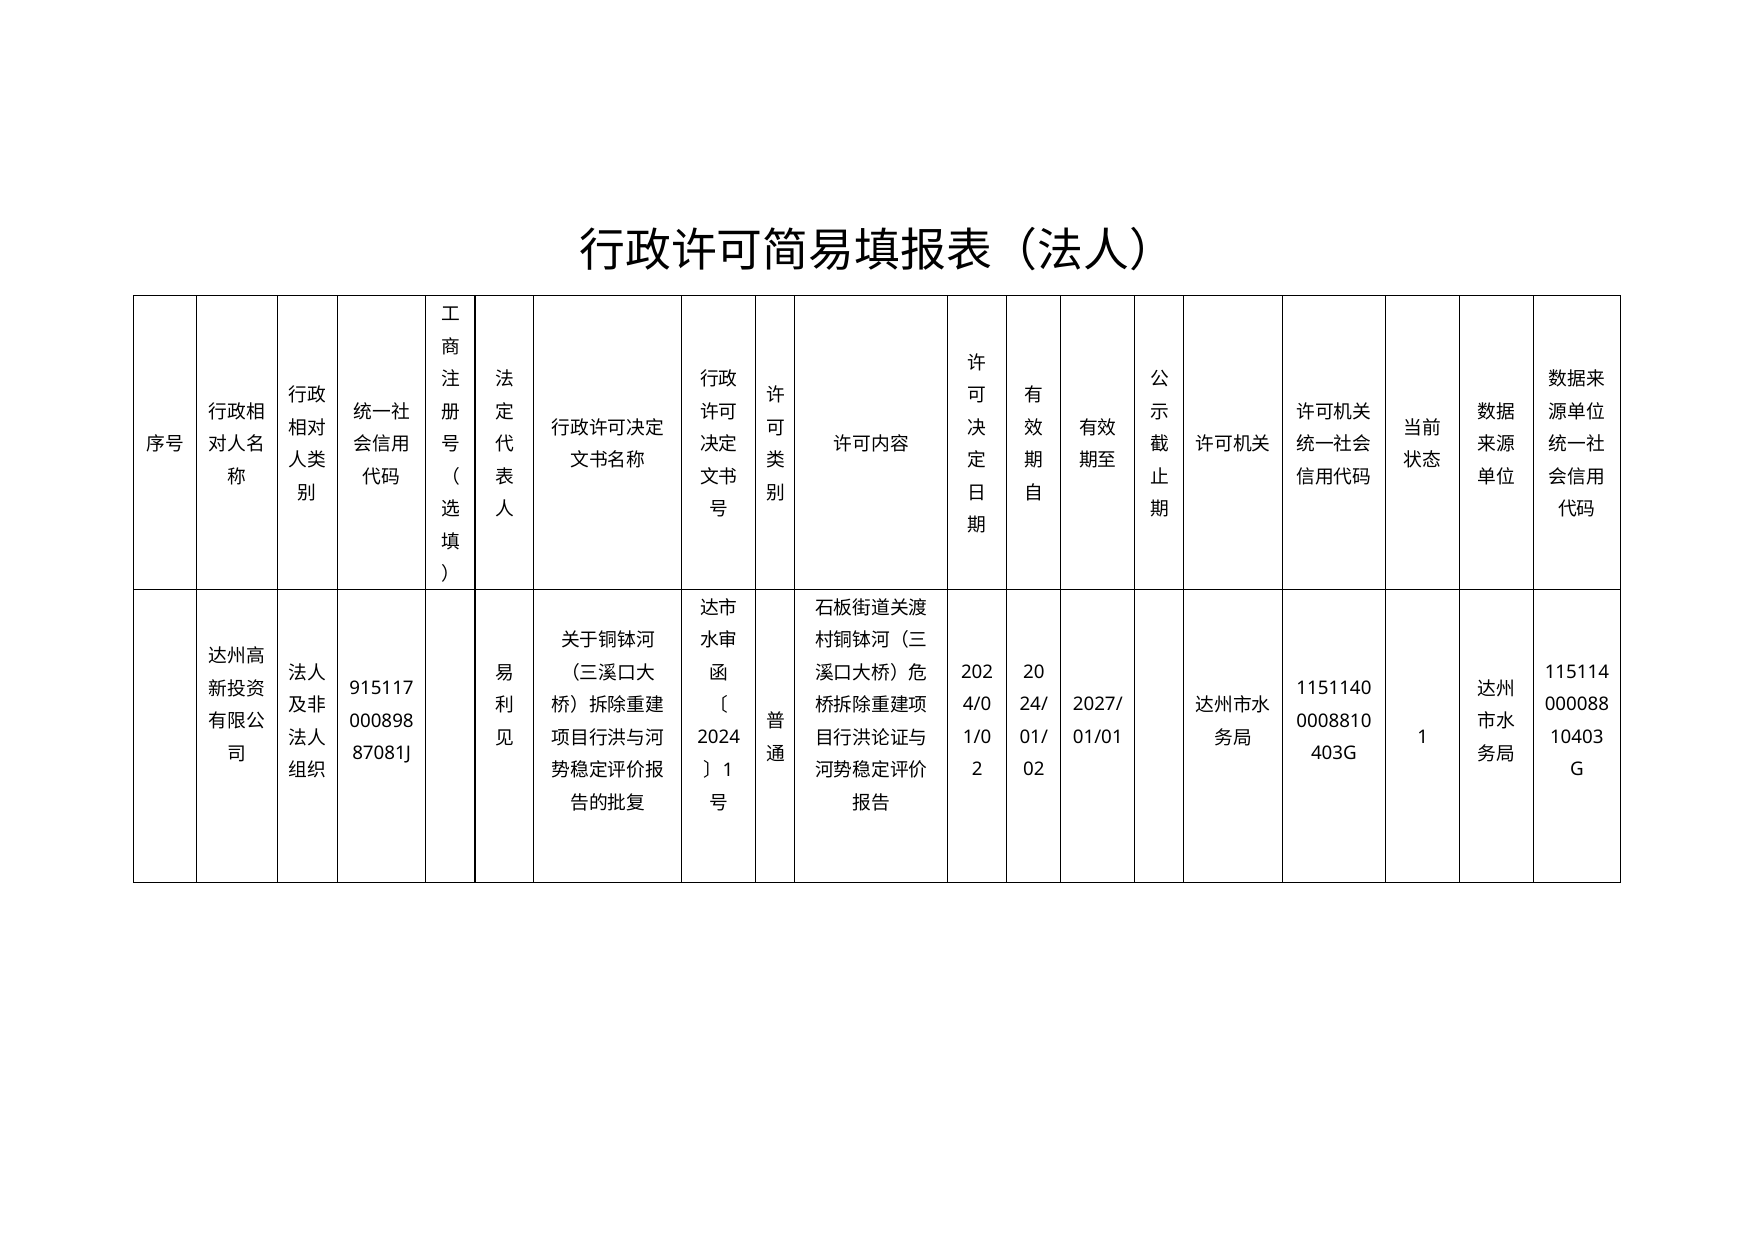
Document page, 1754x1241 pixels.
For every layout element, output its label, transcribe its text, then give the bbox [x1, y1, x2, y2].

table_cell 达市水审函〔2024〕1号 [682, 590, 755, 882]
table_cell 石板街道关渡村铜钵河（三溪口大桥）危桥拆除重建项目行洪论证与河势稳定评价报告 [795, 590, 947, 882]
table_cell 11511400008810403G [1283, 590, 1385, 882]
table_header 统一社会信用代码 [338, 296, 425, 589]
table_cell 2024/01/02 [1007, 590, 1060, 882]
table_header 公示截止期 [1135, 296, 1183, 589]
table_header 序号 [134, 296, 196, 589]
table_header 行政许可决定文书名称 [534, 296, 681, 589]
table_header 法定代表人 [476, 296, 533, 589]
table_cell 普通 [756, 590, 794, 882]
table_cell 11511400008810403G [1534, 590, 1620, 882]
table_header 当前状态 [1386, 296, 1459, 589]
table_header 行政相对人类别 [278, 296, 337, 589]
table_header 行政许可决定文书号 [682, 296, 755, 589]
table_cell 达州市水务局 [1184, 590, 1282, 882]
table_cell 法人及非法人组织 [278, 590, 337, 882]
table_header 许可内容 [795, 296, 947, 589]
table_cell 关于铜钵河（三溪口大桥）拆除重建项目行洪与河势稳定评价报告的批复 [534, 590, 681, 882]
table_header 行政相对人名称 [197, 296, 277, 589]
table_header 许可机关 [1184, 296, 1282, 589]
table_header 许可类别 [756, 296, 794, 589]
table_cell 达州市水务局 [1460, 590, 1533, 882]
table_cell 2027/01/01 [1061, 590, 1134, 882]
table_cell [1135, 590, 1183, 882]
table_cell [426, 590, 474, 882]
table_cell [134, 590, 196, 882]
table_header 有效期至 [1061, 296, 1134, 589]
table_header 许可机关统一社会信用代码 [1283, 296, 1385, 589]
text 行政许可简易填报表（法人） [150, 198, 1604, 295]
table_header 工商注册号（选填） [426, 296, 474, 589]
table_header 许可决定日期 [948, 296, 1006, 589]
table_cell 2024/01/02 [948, 590, 1006, 882]
table_header 数据来源单位统一社会信用代码 [1534, 296, 1620, 589]
table_cell 1 [1386, 590, 1459, 882]
table_header 数据来源单位 [1460, 296, 1533, 589]
table_cell 91511700089887081J [338, 590, 425, 882]
table_cell 达州高新投资有限公司 [197, 590, 277, 882]
table_cell 易利见 [476, 590, 533, 882]
table_header 有效期自 [1007, 296, 1060, 589]
